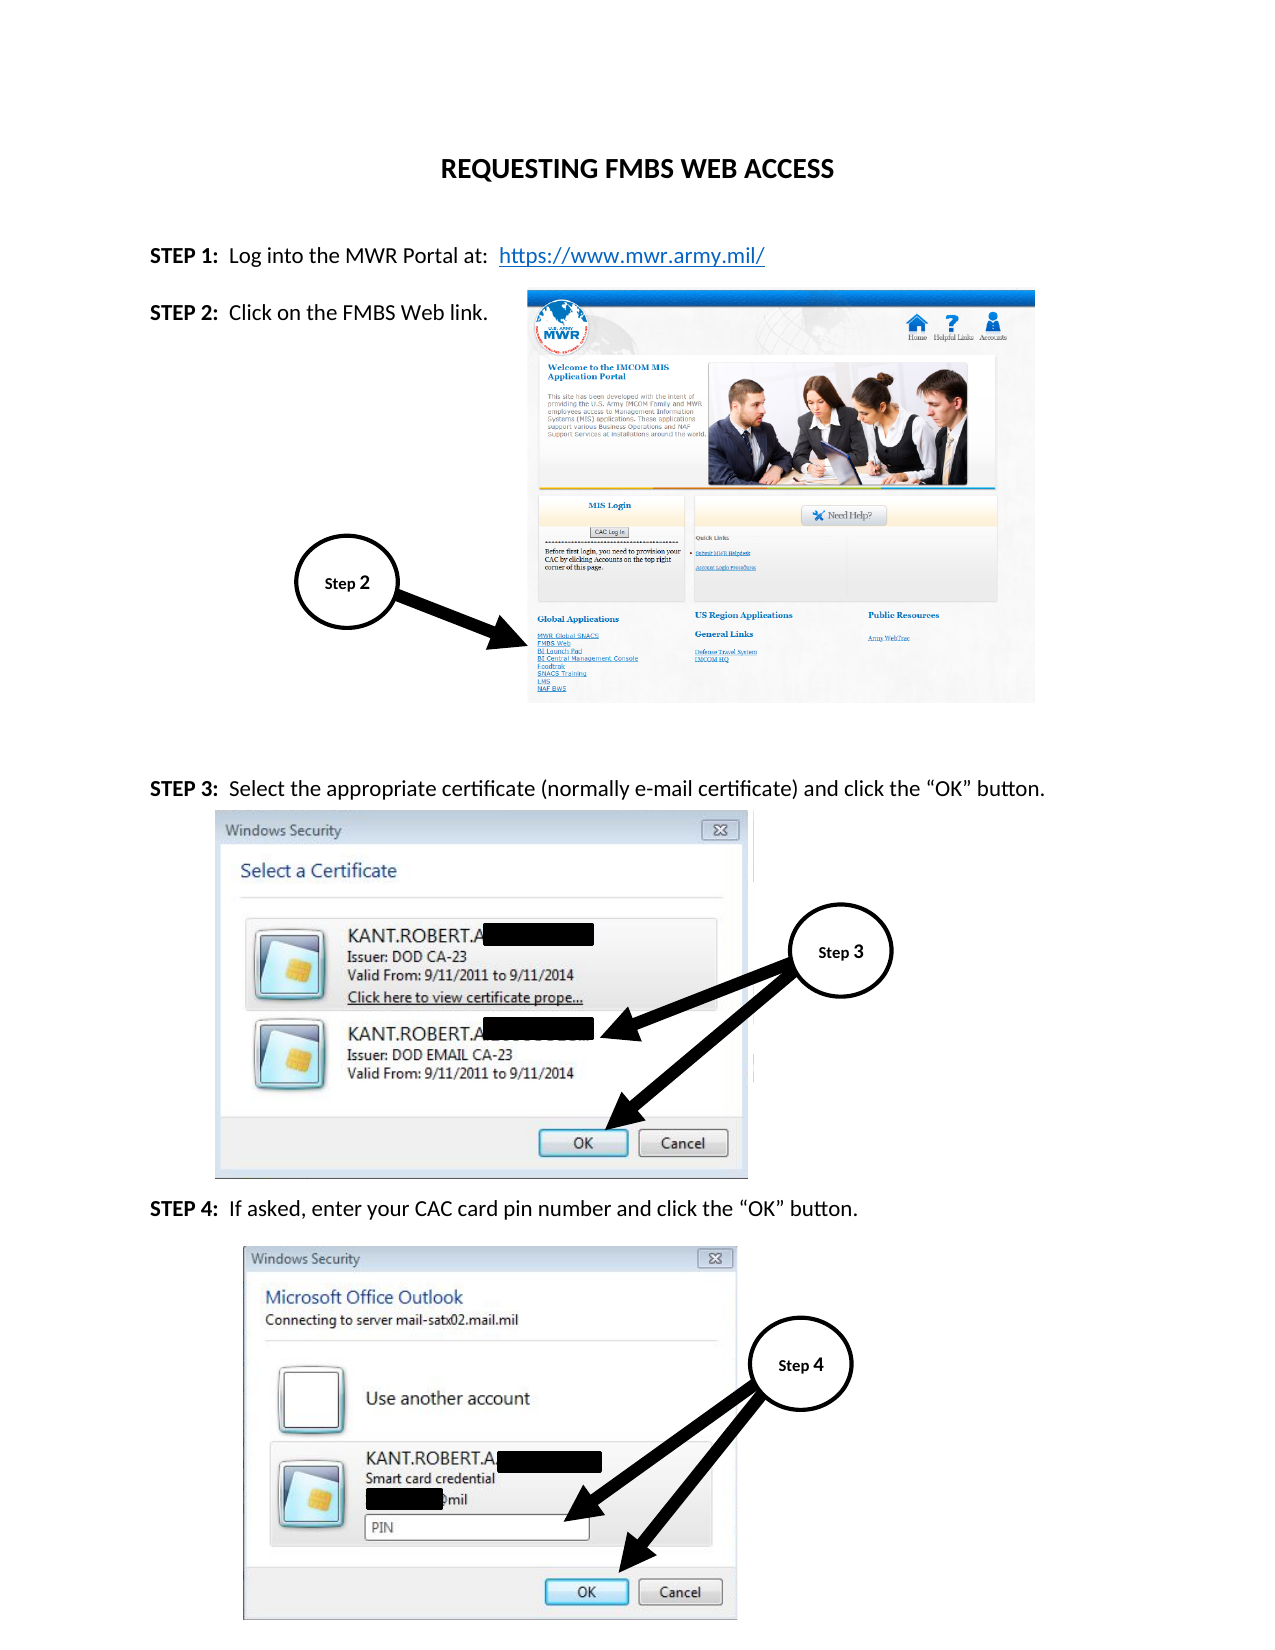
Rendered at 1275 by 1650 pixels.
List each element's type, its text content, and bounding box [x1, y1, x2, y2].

text REQUESTING FMBS WEB ACCESS [150, 150, 1125, 186]
picture [527, 326, 1035, 703]
picture [527, 287, 1035, 298]
text STEP 3: Select the appropriate certificate (normally e-mail certificate) and click the “OK” button. [150, 774, 1125, 802]
text STEP 1: Log into the MWR Portal at: https://www.mwr.army.mil/ [150, 242, 1125, 270]
text STEP 4: If asked, enter your CAC card pin number and click the “OK” button. [150, 1194, 1125, 1222]
text STEP 2: Click on the FMBS Web link. [150, 298, 1125, 326]
